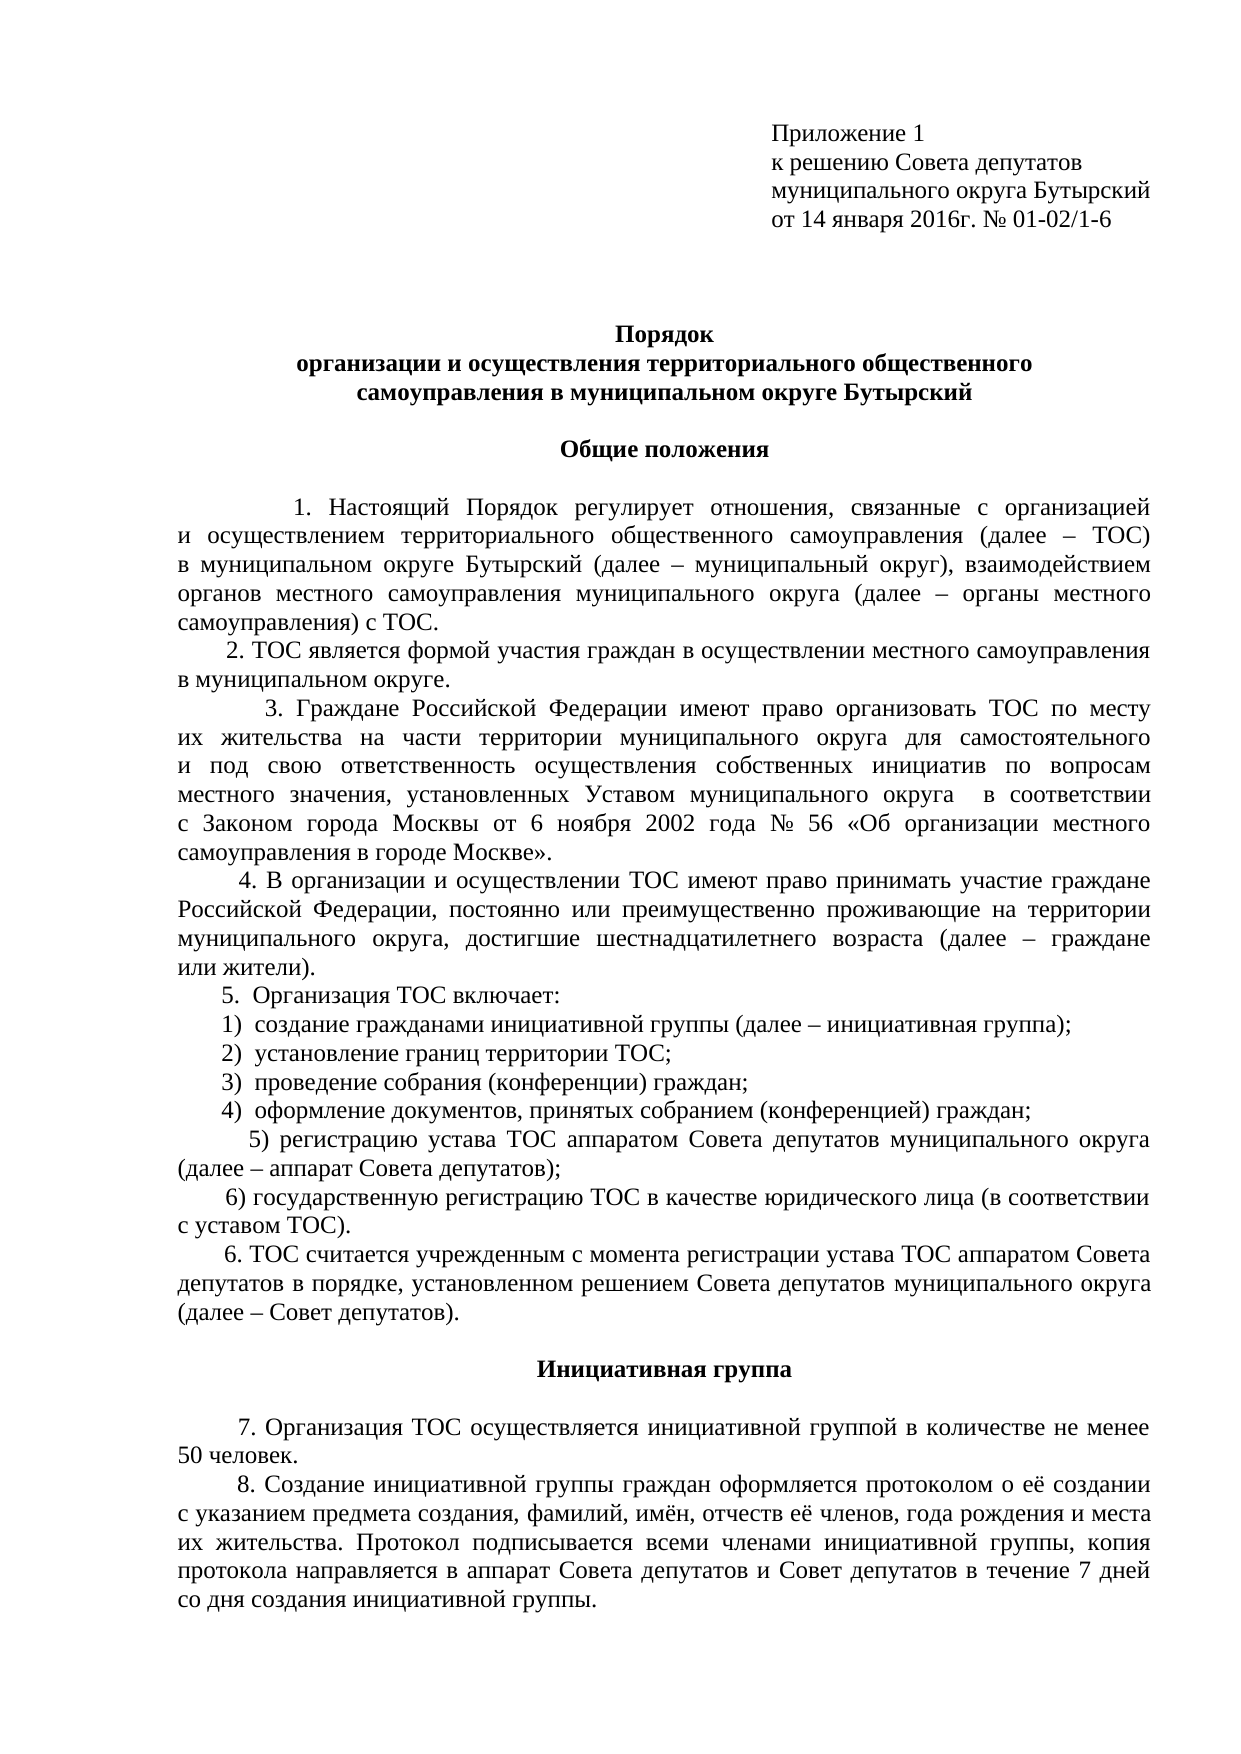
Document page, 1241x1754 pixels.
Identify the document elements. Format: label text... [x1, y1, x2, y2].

text Инициативная группа [177, 1354, 1152, 1383]
text 4. В организации и осуществлении ТОС имеют право принимать участие граждане Российской Федерации, постоянно или преимущественно проживающие на территории муниципального округа, достигшие шестнадцатилетнего возраста (далее – граждане или жители). [177, 866, 1152, 981]
text 6) государственную регистрацию ТОС в качестве юридического лица (в соответствии с уставом ТОС). [177, 1182, 1152, 1239]
text Порядок [177, 319, 1152, 348]
text 7. Организация ТОС осуществляется инициативной группой в количестве не менее 50 человек. [177, 1412, 1152, 1469]
text 3. Граждане Российской Федерации имеют право организовать ТОС по месту их жительства на части территории муниципального округа для самостоятельного и под свою ответственность осуществления собственных инициатив по вопросам местного значения, установленных Уставом муниципального округа в соответствии с Законом города Москвы от 6 ноября 2002 года № 56 «Об организации местного самоуправления в городе Москве». [177, 693, 1152, 866]
text к решению Совета депутатов [177, 147, 1152, 176]
text 1) создание гражданами инициативной группы (далее – инициативная группа); [177, 1009, 1152, 1038]
text 5. Организация ТОС включает: [177, 981, 1152, 1009]
text организации и осуществления территориального общественного самоуправления в муниципальном округе Бутырский [177, 348, 1152, 406]
text 4) оформление документов, принятых собранием (конференцией) граждан; [177, 1096, 1152, 1124]
text 3) проведение собрания (конференции) граждан; [177, 1067, 1152, 1096]
text от 14 января 2016г. № 01-02/1-6 [177, 204, 1152, 233]
text 6. ТОС считается учрежденным с момента регистрации устава ТОС аппаратом Совета депутатов в порядке, установленном решением Совета депутатов муниципального округа (далее – Совет депутатов). [177, 1239, 1152, 1326]
text 8. Создание инициативной группы граждан оформляется протоколом о её создании с указанием предмета создания, фамилий, имён, отчеств её членов, года рождения и места их жительства. Протокол подписывается всеми членами инициативной группы, копия протокола направляется в аппарат Совета депутатов и Совет депутатов в течение 7 дней со дня создания инициативной группы. [177, 1469, 1152, 1613]
text 5) регистрацию устава ТОС аппаратом Совета депутатов муниципального округа (далее – аппарат Совета депутатов); [177, 1124, 1152, 1182]
text 1. Настоящий Порядок регулирует отношения, связанные с организацией и осуществлением территориального общественного самоуправления (далее – ТОС) в муниципальном округе Бутырский (далее – муниципальный округ), взаимодействием органов местного самоуправления муниципального округа (далее – органы местного самоуправления) с ТОС. [177, 492, 1152, 636]
text Общие положения [177, 434, 1152, 463]
text 2. ТОС является формой участия граждан в осуществлении местного самоуправления в муниципальном округе. [177, 636, 1152, 693]
text муниципального округа Бутырский [177, 176, 1152, 204]
text 2) установление границ территории ТОС; [177, 1038, 1152, 1067]
text Приложение 1 [177, 118, 1152, 147]
